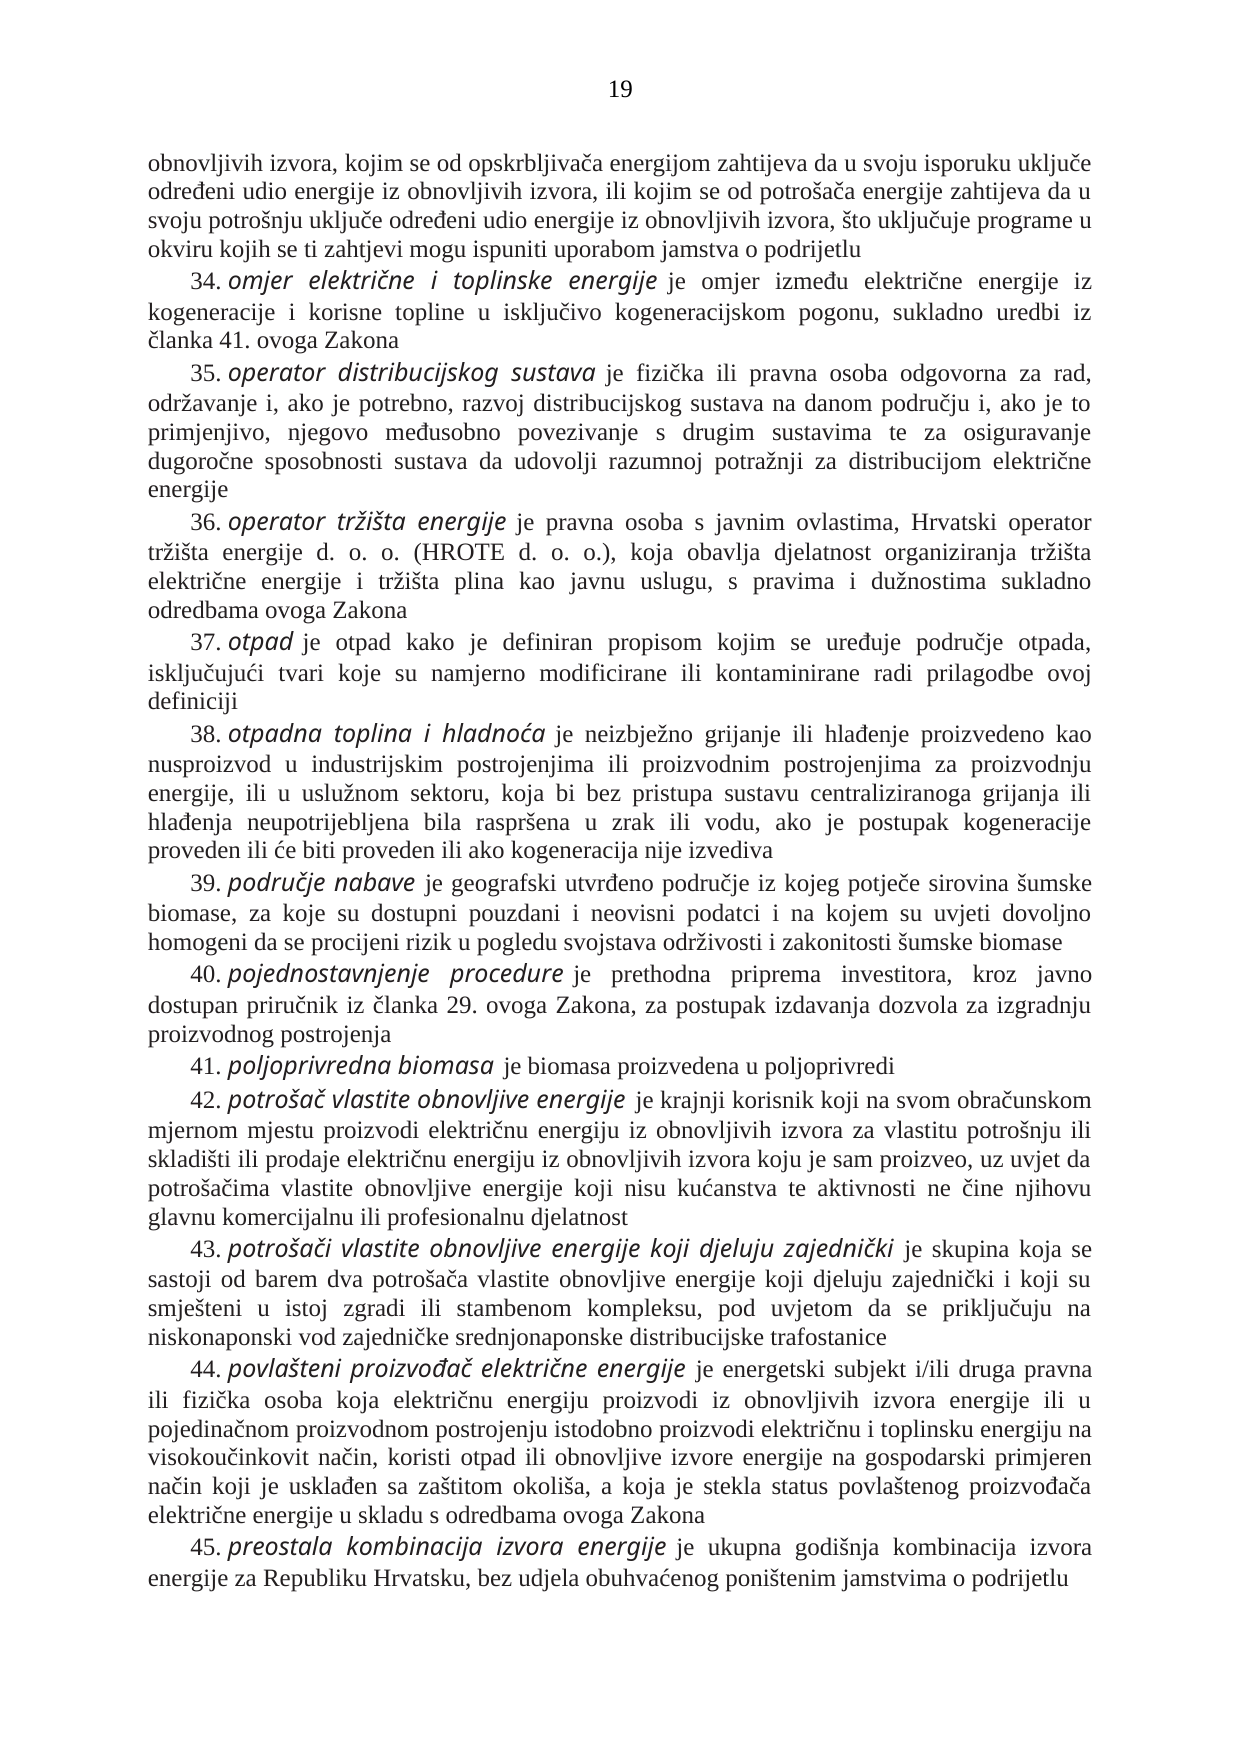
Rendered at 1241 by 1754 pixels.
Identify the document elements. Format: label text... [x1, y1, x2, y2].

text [148, 148, 1092, 263]
text 44. povlašteni proizvođač električne energije je energetski subjekt i/ili druga pravna ili fizička osoba koja električnu energiju proizvodi iz obnovljivih izvora energije ili u pojedinačnom proizvodnom postrojenju istodobno proizvodi električnu i toplinsku energiju na visokoučinkovit način, koristi otpad ili obnovljive izvore energije na gospodarski primjeren način koji je usklađen sa zaštitom okoliša, a koja je stekla status povlaštenog proizvođača električne energije u skladu s odredbama ovoga Zakona [148, 1351, 1092, 1529]
text 37. otpad je otpad kako je definiran propisom kojim se uređuje područje otpada, isključujući tvari koje su namjerno modificirane ili kontaminirane radi prilagodbe ovoj definiciji [148, 624, 1092, 715]
text 43. potrošači vlastite obnovljive energije koji djeluju zajednički je skupina koja se sastoji od barem dva potrošača vlastite obnovljive energije koji djeluju zajednički i koji su smješteni u istoj zgradi ili stambenom kompleksu, pod uvjetom da se priključuju na niskonaponski vod zajedničke srednjonaponske distribucijske trafostanice [148, 1231, 1092, 1351]
text 36. operator tržišta energije je pravna osoba s javnim ovlastima, Hrvatski operator tržišta energije d. o. o. (HROTE d. o. o.), koja obavlja djelatnost organiziranja tržišta električne energije i tržišta plina kao javnu uslugu, s pravima i dužnostima sukladno odredbama ovoga Zakona [148, 503, 1092, 624]
text 40. pojednostavnjenje procedure je prethodna priprema investitora, kroz javno dostupan priručnik iz članka 29. ovoga Zakona, za postupak izdavanja dozvola za izgradnju proizvodnog postrojenja [148, 956, 1092, 1047]
text 41. poljoprivredna biomasa je biomasa proizvedena u poljoprivredi [148, 1047, 1092, 1081]
text 38. otpadna toplina i hladnoća je neizbježno grijanje ili hlađenje proizvedeno kao nusproizvod u industrijskim postrojenjima ili proizvodnim postrojenjima za proizvodnju energije, ili u uslužnom sektoru, koja bi bez pristupa sustavu centraliziranoga grijanja ili hlađenja neupotrijebljena bila raspršena u zrak ili vodu, ako je postupak kogeneracije proveden ili će biti proveden ili ako kogeneracija nije izvediva [148, 715, 1092, 864]
text 34. omjer električne i toplinske energije je omjer između električne energije iz kogeneracije i korisne topline u isključivo kogeneracijskom pogonu, sukladno uredbi iz članka 41. ovoga Zakona [148, 263, 1092, 354]
text 39. područje nabave je geografski utvrđeno područje iz kojeg potječe sirovina šumske biomase, za koje su dostupni pouzdani i neovisni podatci i na kojem su uvjeti dovoljno homogeni da se procijeni rizik u pogledu svojstava održivosti i zakonitosti šumske biomase [148, 864, 1092, 956]
text 45. preostala kombinacija izvora energije je ukupna godišnja kombinacija izvora energije za Republiku Hrvatsku, bez udjela obuhvaćenog poništenim jamstvima o podrijetlu [148, 1529, 1092, 1591]
text 42. potrošač vlastite obnovljive energije je krajnji korisnik koji na svom obračunskom mjernom mjestu proizvodi električnu energiju iz obnovljivih izvora za vlastitu potrošnju ili skladišti ili prodaje električnu energiju iz obnovljivih izvora koju je sam proizveo, uz uvjet da potrošačima vlastite obnovljive energije koji nisu kućanstva te aktivnosti ne čine njihovu glavnu komercijalnu ili profesionalnu djelatnost [148, 1081, 1092, 1231]
text 35. operator distribucijskog sustava je fizička ili pravna osoba odgovorna za rad, održavanje i, ako je potrebno, razvoj distribucijskog sustava na danom području i, ako je to primjenjivo, njegovo međusobno povezivanje s drugim sustavima te za osiguravanje dugoročne sposobnosti sustava da udovolji razumnoj potražnji za distribucijom električne energije [148, 354, 1092, 503]
